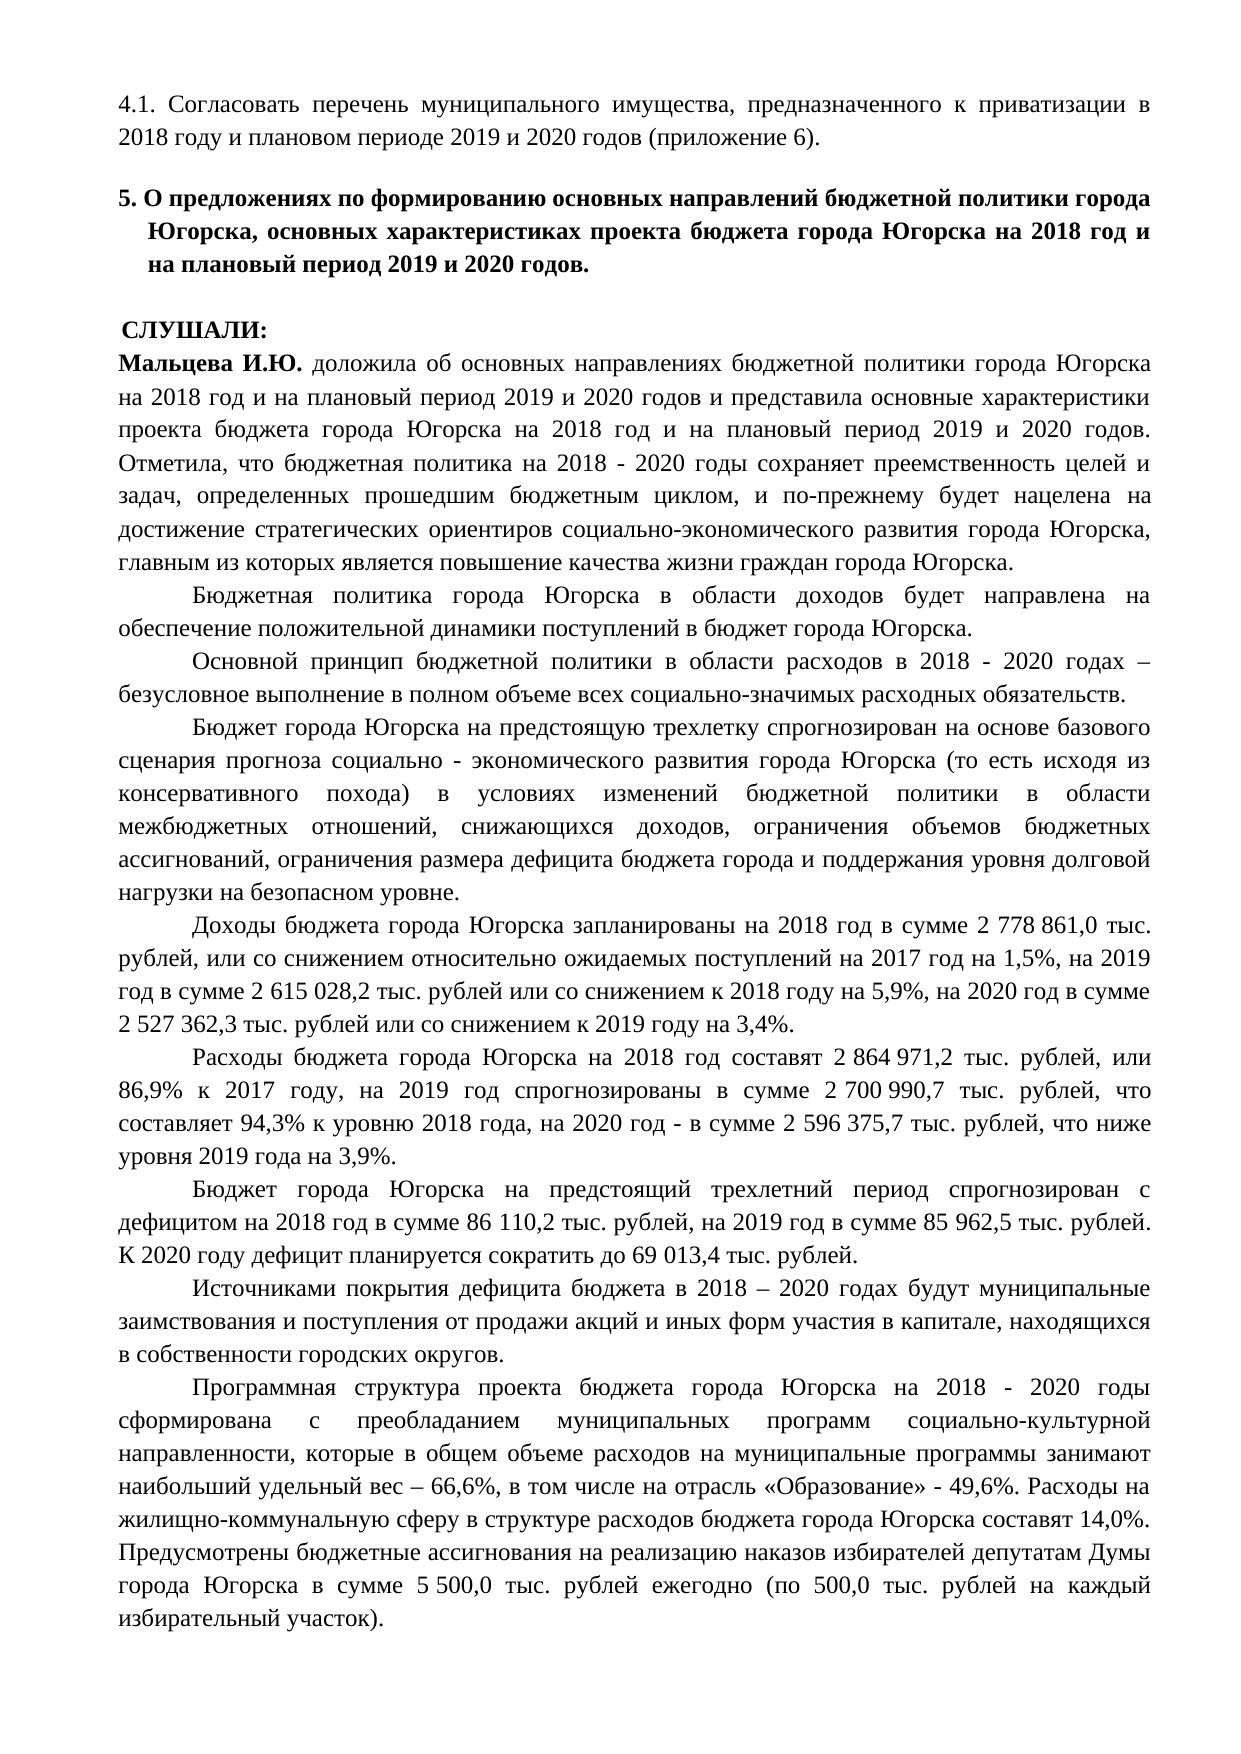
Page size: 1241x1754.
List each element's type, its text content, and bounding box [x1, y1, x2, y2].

text Доходы бюджета города Югорска запланированы на 2018 год в сумме 2 778 861,0 тыс. рублей, или со снижением относительно ожидаемых поступлений на 2017 год на 1,5%, на 2019 год в сумме 2 615 028,2 тыс. рублей или со снижением к 2018 году на 5,9%, на 2020 год в сумме 2 527 362,3 тыс. рублей или со снижением к 2019 году на 3,4%. [118, 910, 1152, 1038]
text Бюджетная политика города Югорска в области доходов будет направлена на обеспечение положительной динамики поступлений в бюджет города Югорска. [118, 580, 1152, 641]
text Бюджет города Югорска на предстоящий трехлетний период спрогнозирован с дефицитом на 2018 год в сумме 86 110,2 тыс. рублей, на 2019 год в сумме 85 962,5 тыс. рублей. К 2020 году дефицит планируется сократить до 69 013,4 тыс. рублей. [118, 1174, 1152, 1269]
text Мальцева И.Ю. доложила об основных направлениях бюджетной политики города Югорска на 2018 год и на плановый период 2019 и 2020 годов и представила основные характеристики проекта бюджета города Югорска на 2018 год и на плановый период 2019 и 2020 годов. Отметила, что бюджетная политика на 2018 - 2020 годы сохраняет преемственность целей и задач, определенных прошедшим бюджетным циклом, и по-прежнему будет нацелена на достижение стратегических ориентиров социально-экономического развития города Югорска, главным из которых является повышение качества жизни граждан города Югорска. [118, 348, 1152, 575]
text Источниками покрытия дефицита бюджета в 2018 – 2020 годах будут муниципальные заимствования и поступления от продажи акций и иных форм участия в капитале, находящихся в собственности городских округов. [118, 1273, 1152, 1368]
text 4.1. Согласовать перечень муниципального имущества, предназначенного к приватизации в 2018 году и плановом периоде 2019 и 2020 годов (приложение 6). [118, 89, 1152, 150]
text Основной принцип бюджетной политики в области расходов в 2018 - 2020 годах – безусловное выполнение в полном объеме всех социально-значимых расходных обязательств. [118, 646, 1152, 707]
text Программная структура проекта бюджета города Югорска на 2018 - 2020 годы сформирована с преобладанием муниципальных программ социально-культурной направленности, которые в общем объеме расходов на муниципальные программы занимают наибольший удельный вес – 66,6%, в том числе на отрасль «Образование» - 49,6%. Расходы на жилищно-коммунальную сферу в структуре расходов бюджета города Югорска составят 14,0%. Предусмотрены бюджетные ассигнования на реализацию наказов избирателей депутатам Думы города Югорска в сумме 5 500,0 тыс. рублей ежегодно (по 500,0 тыс. рублей на каждый избирательный участок). [118, 1372, 1152, 1632]
text СЛУШАЛИ: [121, 316, 1152, 344]
text Бюджет города Югорска на предстоящую трехлетку спрогнозирован на основе базового сценария прогноза социально - экономического развития города Югорска (то есть исходя из консервативного похода) в условиях изменений бюджетной политики в области межбюджетных отношений, снижающихся доходов, ограничения объемов бюджетных ассигнований, ограничения размера дефицита бюджета города и поддержания уровня долговой нагрузки на безопасном уровне. [118, 712, 1152, 906]
text 5. О предложениях по формированию основных направлений бюджетной политики города Югорска, основных характеристиках проекта бюджета города Югорска на 2018 год и на плановый период 2019 и 2020 годов. [118, 183, 1152, 278]
text Расходы бюджета города Югорска на 2018 год составят 2 864 971,2 тыс. рублей, или 86,9% к 2017 году, на 2019 год спрогнозированы в сумме 2 700 990,7 тыс. рублей, что составляет 94,3% к уровню 2018 года, на 2020 год - в сумме 2 596 375,7 тыс. рублей, что ниже уровня 2019 года на 3,9%. [118, 1042, 1152, 1170]
